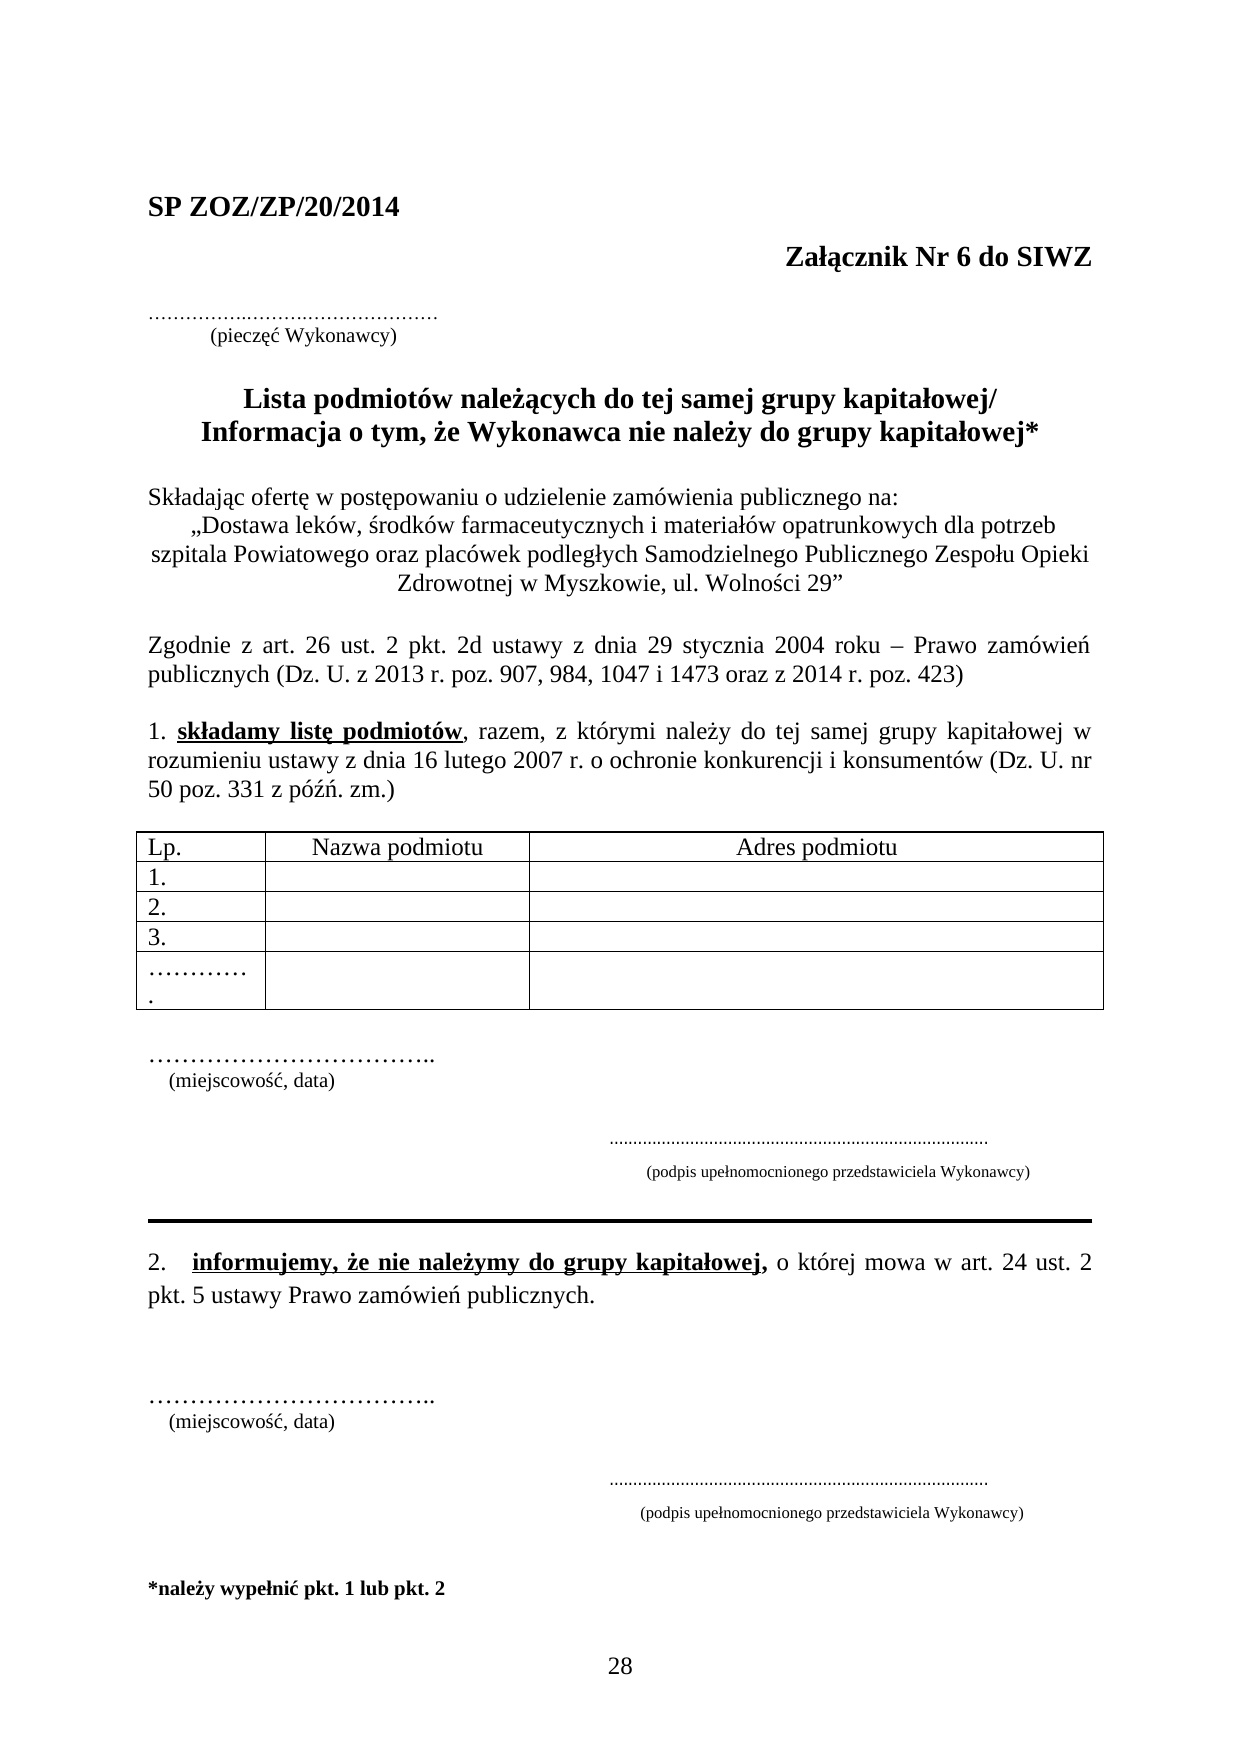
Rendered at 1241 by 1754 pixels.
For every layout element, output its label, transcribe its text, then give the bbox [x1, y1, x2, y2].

table_cell [266, 922, 529, 951]
table_cell …………. [137, 952, 265, 1009]
text Zgodnie z art. 26 ust. 2 pkt. 2d ustawy z dnia 29 stycznia 2004 roku – Prawo zamówień publicznych (Dz. U. z 2013 r. poz. 907, 984, 1047 i 1473 oraz z 2014 r. poz. 423) [148, 630, 1092, 688]
table_cell [530, 862, 1103, 891]
text (miejscowość, data) [148, 1409, 1092, 1433]
table_header Adres podmiotu [530, 833, 1103, 861]
table_cell 1. [137, 862, 265, 891]
text …………………………….. [148, 1039, 1092, 1068]
text *należy wypełnić pkt. 1 lub pkt. 2 [148, 1576, 1092, 1600]
subtitle (podpis upełnomocnionego przedstawiciela Wykonawcy) [148, 1162, 1092, 1181]
text „Dostawa leków, środków farmaceutycznych i materiałów opatrunkowych dla potrzeb szpitala Powiatowego oraz placówek podległych Samodzielnego Publicznego Zespołu Opieki Zdrowotnej w Myszkowie, ul. Wolności 29” [843, 510, 1092, 597]
list składamy listę podmiotów, razem, z którymi należy do tej samej grupy kapitałowej w rozumieniu ustawy z dnia 16 lutego 2007 r. o ochronie konkurencji i konsumentów (Dz. U. nr 50 poz. 331 z późń. zm.) [148, 716, 1092, 803]
table_cell [530, 892, 1103, 921]
text (pieczęć Wykonawcy) [148, 323, 1092, 347]
table_cell [266, 862, 529, 891]
text …………….……….………………… [148, 302, 1092, 323]
table_cell [530, 922, 1103, 951]
list informujemy, że nie należymy do grupy kapitałowej, o której mowa w art. 24 ust. 2 pkt. 5 ustawy Prawo zamówień publicznych. [148, 1247, 1092, 1308]
text Załącznik Nr 6 do SIWZ [148, 239, 1092, 273]
text ................................................................................ [590, 1125, 1092, 1149]
text …………………………….. [148, 1380, 1092, 1409]
text Lista podmiotów należących do tej samej grupy kapitałowej/ [148, 381, 1092, 414]
text Informacja o tym, że Wykonawca nie należy do grupy kapitałowej* [148, 414, 1092, 448]
table_cell 2. [137, 892, 265, 921]
text (miejscowość, data) [148, 1068, 1092, 1092]
table_cell [266, 952, 529, 1009]
table_header Lp. [137, 833, 265, 861]
table_cell [530, 952, 1103, 1009]
subtitle (podpis upełnomocnionego przedstawiciela Wykonawcy) [148, 1503, 1092, 1522]
table_cell [266, 892, 529, 921]
table_cell 3. [137, 922, 265, 951]
text ................................................................................ [590, 1466, 1092, 1490]
text Składając ofertę w postępowaniu o udzielenie zamówienia publicznego na: [148, 482, 1092, 510]
table_header Nazwa podmiotu [266, 833, 529, 861]
text SP ZOZ/ZP/20/2014 [148, 189, 1092, 223]
text „Dostawa leków, środków farmaceutycznych i materiałów opatrunkowych dla potrzeb szpitala Powiatowego oraz placówek podległych Samodzielnego Publicznego Zespołu Opieki Zdrowotnej w Myszkowie, ul. Wolności 29” [148, 510, 397, 597]
